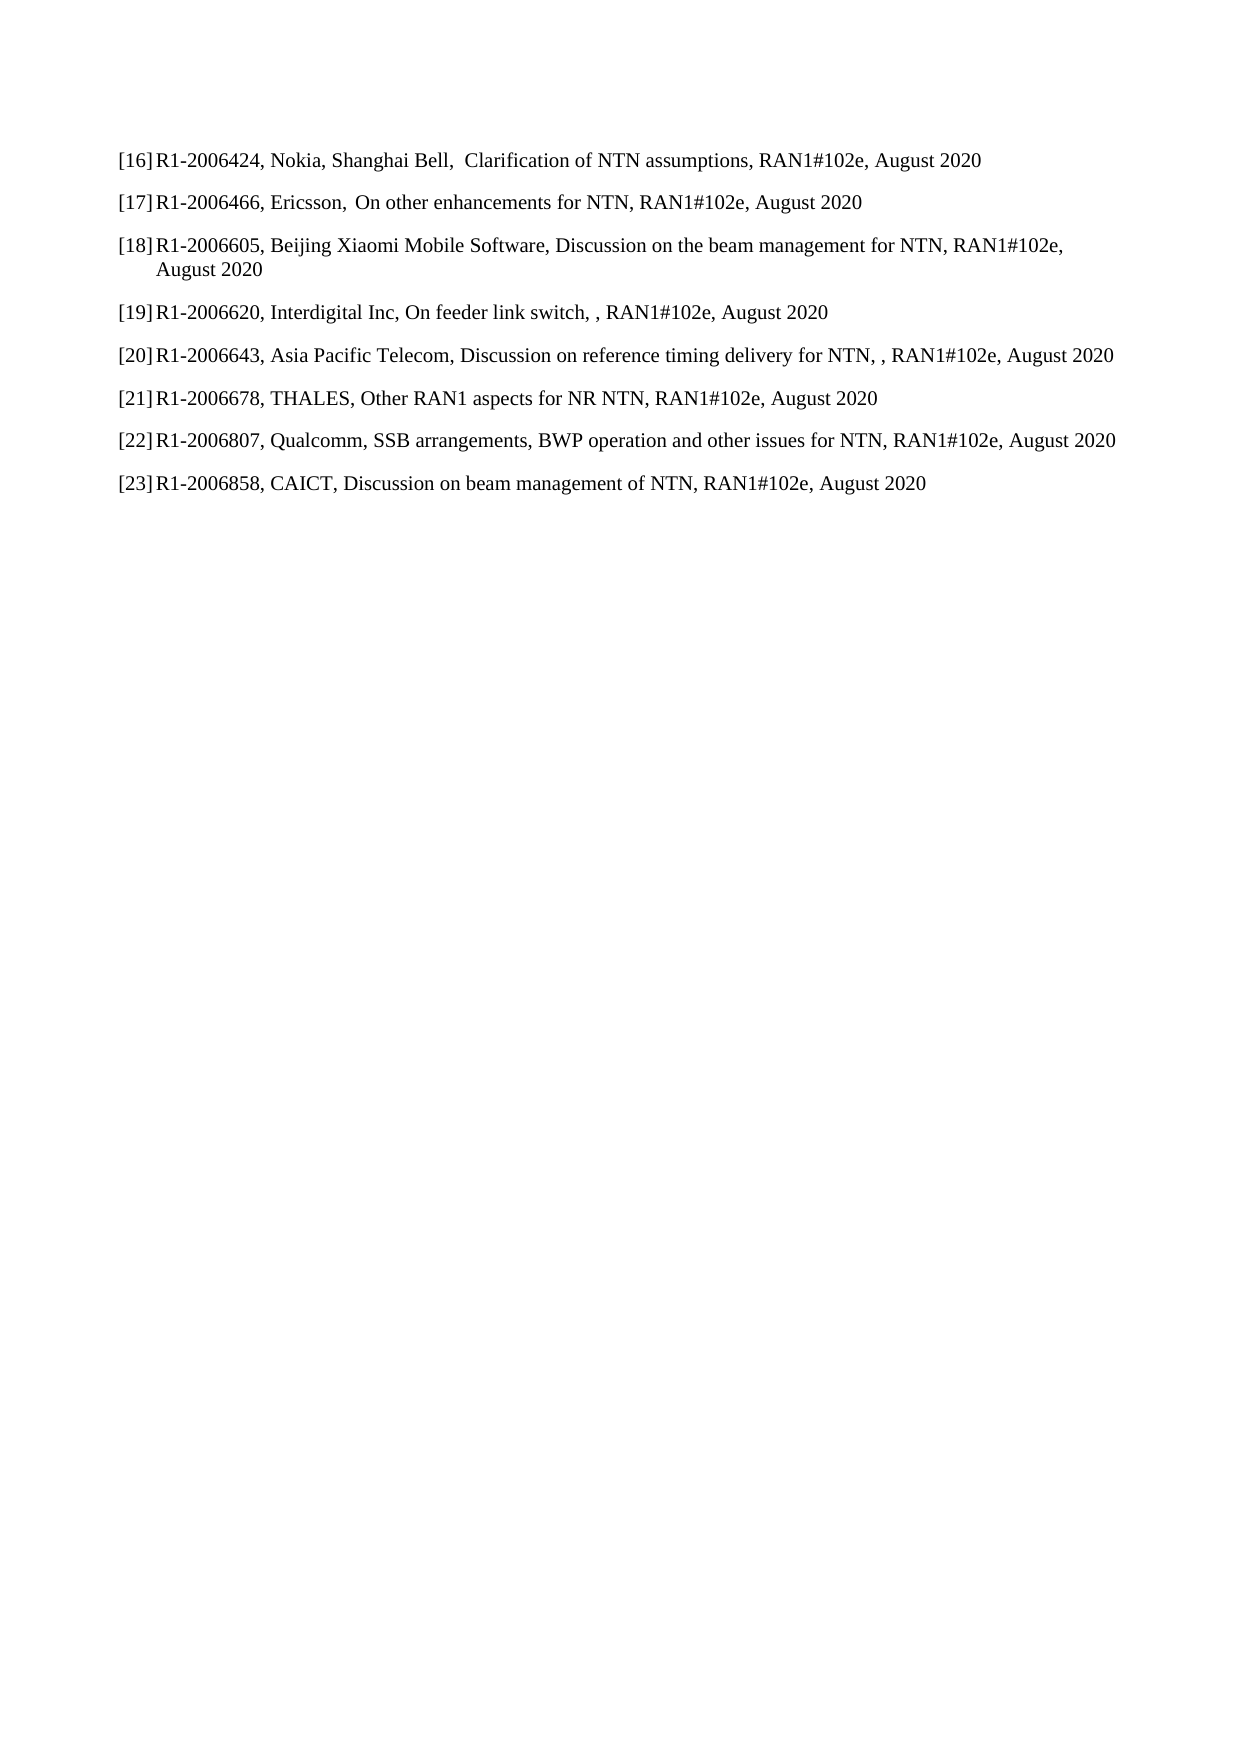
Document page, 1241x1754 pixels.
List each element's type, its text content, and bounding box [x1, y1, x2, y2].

list R1-2006424, Nokia, Shanghai Bell, Clarification of NTN assumptions, RAN1#102e, August 2020 [118, 147, 1122, 172]
list R1-2006605, Beijing Xiaomi Mobile Software, Discussion on the beam management for NTN, RAN1#102e, August 2020 [118, 233, 1122, 281]
list R1-2006643, Asia Pacific Telecom, Discussion on reference timing delivery for NTN, , RAN1#102e, August 2020 [118, 343, 1122, 367]
list R1-2006858, CAICT, Discussion on beam management of NTN, RAN1#102e, August 2020 [118, 471, 1122, 495]
list R1-2006807, Qualcomm, SSB arrangements, BWP operation and other issues for NTN, RAN1#102e, August 2020 [118, 428, 1122, 452]
list R1-2006678, THALES, Other RAN1 aspects for NR NTN, RAN1#102e, August 2020 [118, 386, 1122, 410]
list R1-2006620, Interdigital Inc, On feeder link switch, , RAN1#102e, August 2020 [118, 300, 1122, 324]
list R1-2006466, Ericsson, On other enhancements for NTN, RAN1#102e, August 2020 [118, 190, 1122, 214]
